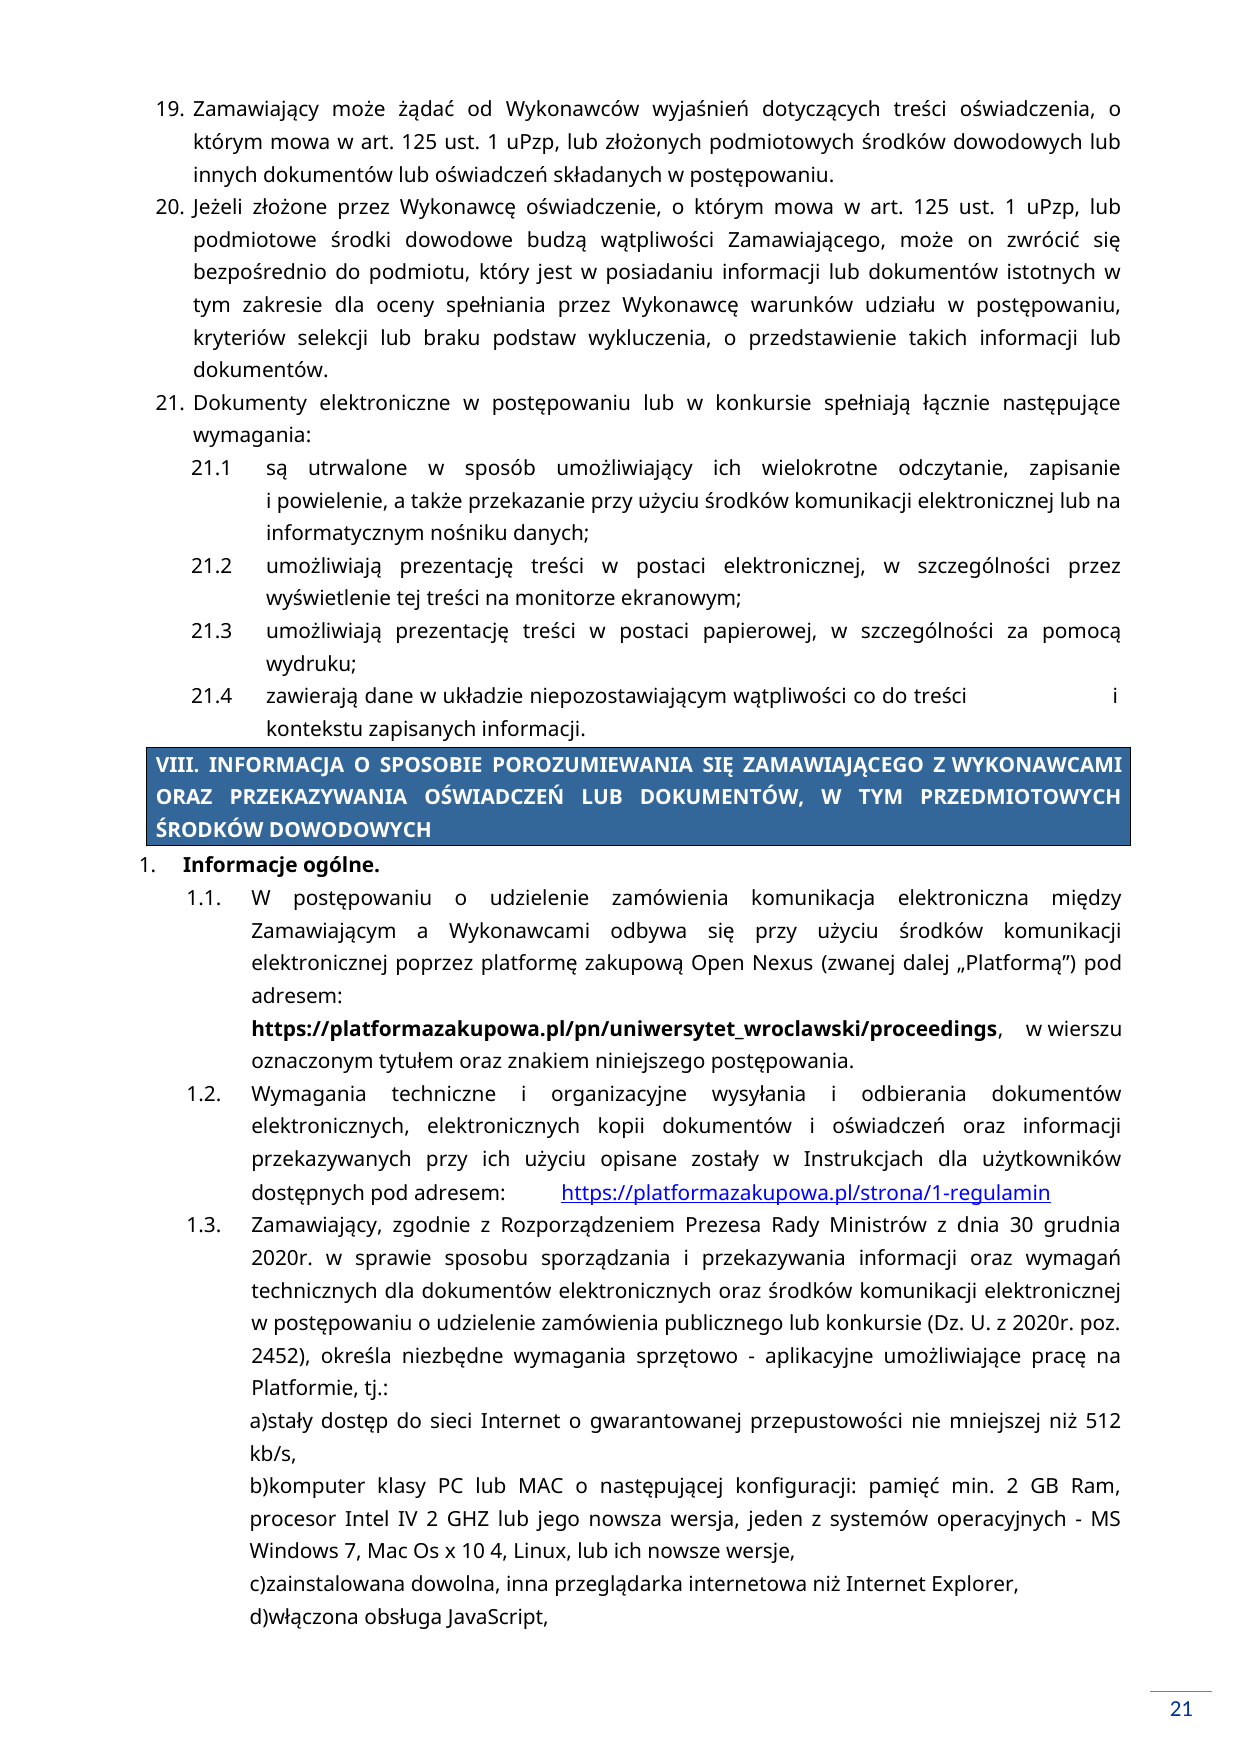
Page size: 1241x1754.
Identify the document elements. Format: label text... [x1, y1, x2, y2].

list Jeżeli złożone przez Wykonawcę oświadczenie, o którym mowa w art. 125 ust. 1 uPzp, lub podmiotowe środki dowodowe budzą wątpliwości Zamawiającego, może on zwrócić się bezpośrednio do podmiotu, który jest w posiadaniu informacji lub dokumentów istotnych w tym zakresie dla oceny spełniania przez Wykonawcę warunków udziału w postępowaniu, kryteriów selekcji lub braku podstaw wykluczenia, o przedstawienie takich informacji lub dokumentów. [155, 192, 1122, 384]
subtitle VIII. INFORMACJA O SPOSOBIE POROZUMIEWANIA SIĘ ZAMAWIAJĄCEGO Z WYKONAWCAMI ORAZ PRZEKAZYWANIA OŚWIADCZEŃ LUB DOKUMENTÓW, W TYM PRZEDMIOTOWYCH ŚRODKÓW DOWODOWYCH [147, 748, 1130, 845]
list Zamawiający może żądać od Wykonawców wyjaśnień dotyczących treści oświadczenia, o którym mowa w art. 125 ust. 1 uPzp, lub złożonych podmiotowych środków dowodowych lub innych dokumentów lub oświadczeń składanych w postępowaniu. [155, 94, 1122, 188]
text https://platformazakupowa.pl/pn/uniwersytet_wroclawski/proceedings, w wierszu oznaczonym tytułem oraz znakiem niniejszego postępowania. [251, 1014, 1122, 1075]
list Informacje ogólne. [138, 851, 1122, 879]
text a) stały dostęp do sieci Internet o gwarantowanej przepustowości nie mniejszej niż 512 kb/s, [249, 1406, 1122, 1467]
list są utrwalone w sposób umożliwiający ich wielokrotne odczytanie, zapisanie i powielenie, a także przekazanie przy użyciu środków komunikacji elektronicznej lub na informatycznym nośniku danych; [191, 453, 1122, 547]
list Zamawiający, zgodnie z Rozporządzeniem Prezesa Rady Ministrów z dnia 30 grudnia 2020r. w sprawie sposobu sporządzania i przekazywania informacji oraz wymagań technicznych dla dokumentów elektronicznych oraz środków komunikacji elektronicznej w postępowaniu o udzielenie zamówienia publicznego lub konkursie (Dz. U. z 2020r. poz. 2452), określa niezbędne wymagania sprzętowo - aplikacyjne umożliwiające pracę na Platformie, tj.: [186, 1211, 1122, 1402]
list zawierają dane w układzie niepozostawiającym wątpliwości co do treści i kontekstu zapisanych informacji. [191, 681, 1122, 742]
list umożliwiają prezentację treści w postaci papierowej, w szczególności za pomocą wydruku; [191, 616, 1122, 677]
list Wymagania techniczne i organizacyjne wysyłania i odbierania dokumentów elektronicznych, elektronicznych kopii dokumentów i oświadczeń oraz informacji przekazywanych przy ich użyciu opisane zostały w Instrukcjach dla użytkowników dostępnych pod adresem: https://platformazakupowa.pl/strona/1-regulamin [186, 1079, 1122, 1206]
list umożliwiają prezentację treści w postaci elektronicznej, w szczególności przez wyświetlenie tej treści na monitorze ekranowym; [191, 551, 1122, 612]
text c) zainstalowana dowolna, inna przeglądarka internetowa niż Internet Explorer, [249, 1569, 1122, 1598]
list W postępowaniu o udzielenie zamówienia komunikacja elektroniczna między Zamawiającym a Wykonawcami odbywa się przy użyciu środków komunikacji elektronicznej poprzez platformę zakupową Open Nexus (zwanej dalej „Platformą”) pod adresem: [186, 883, 1122, 1009]
text d)włączona obsługa JavaScript, [249, 1602, 1122, 1630]
list Dokumenty elektroniczne w postępowaniu lub w konkursie spełniają łącznie następujące wymagania: [155, 388, 1122, 449]
text b) komputer klasy PC lub MAC o następującej konfiguracji: pamięć min. 2 GB Ram, procesor Intel IV 2 GHZ lub jego nowsza wersja, jeden z systemów operacyjnych - MS Windows 7, Mac Os x 10 4, Linux, lub ich nowsze wersje, [249, 1471, 1122, 1565]
